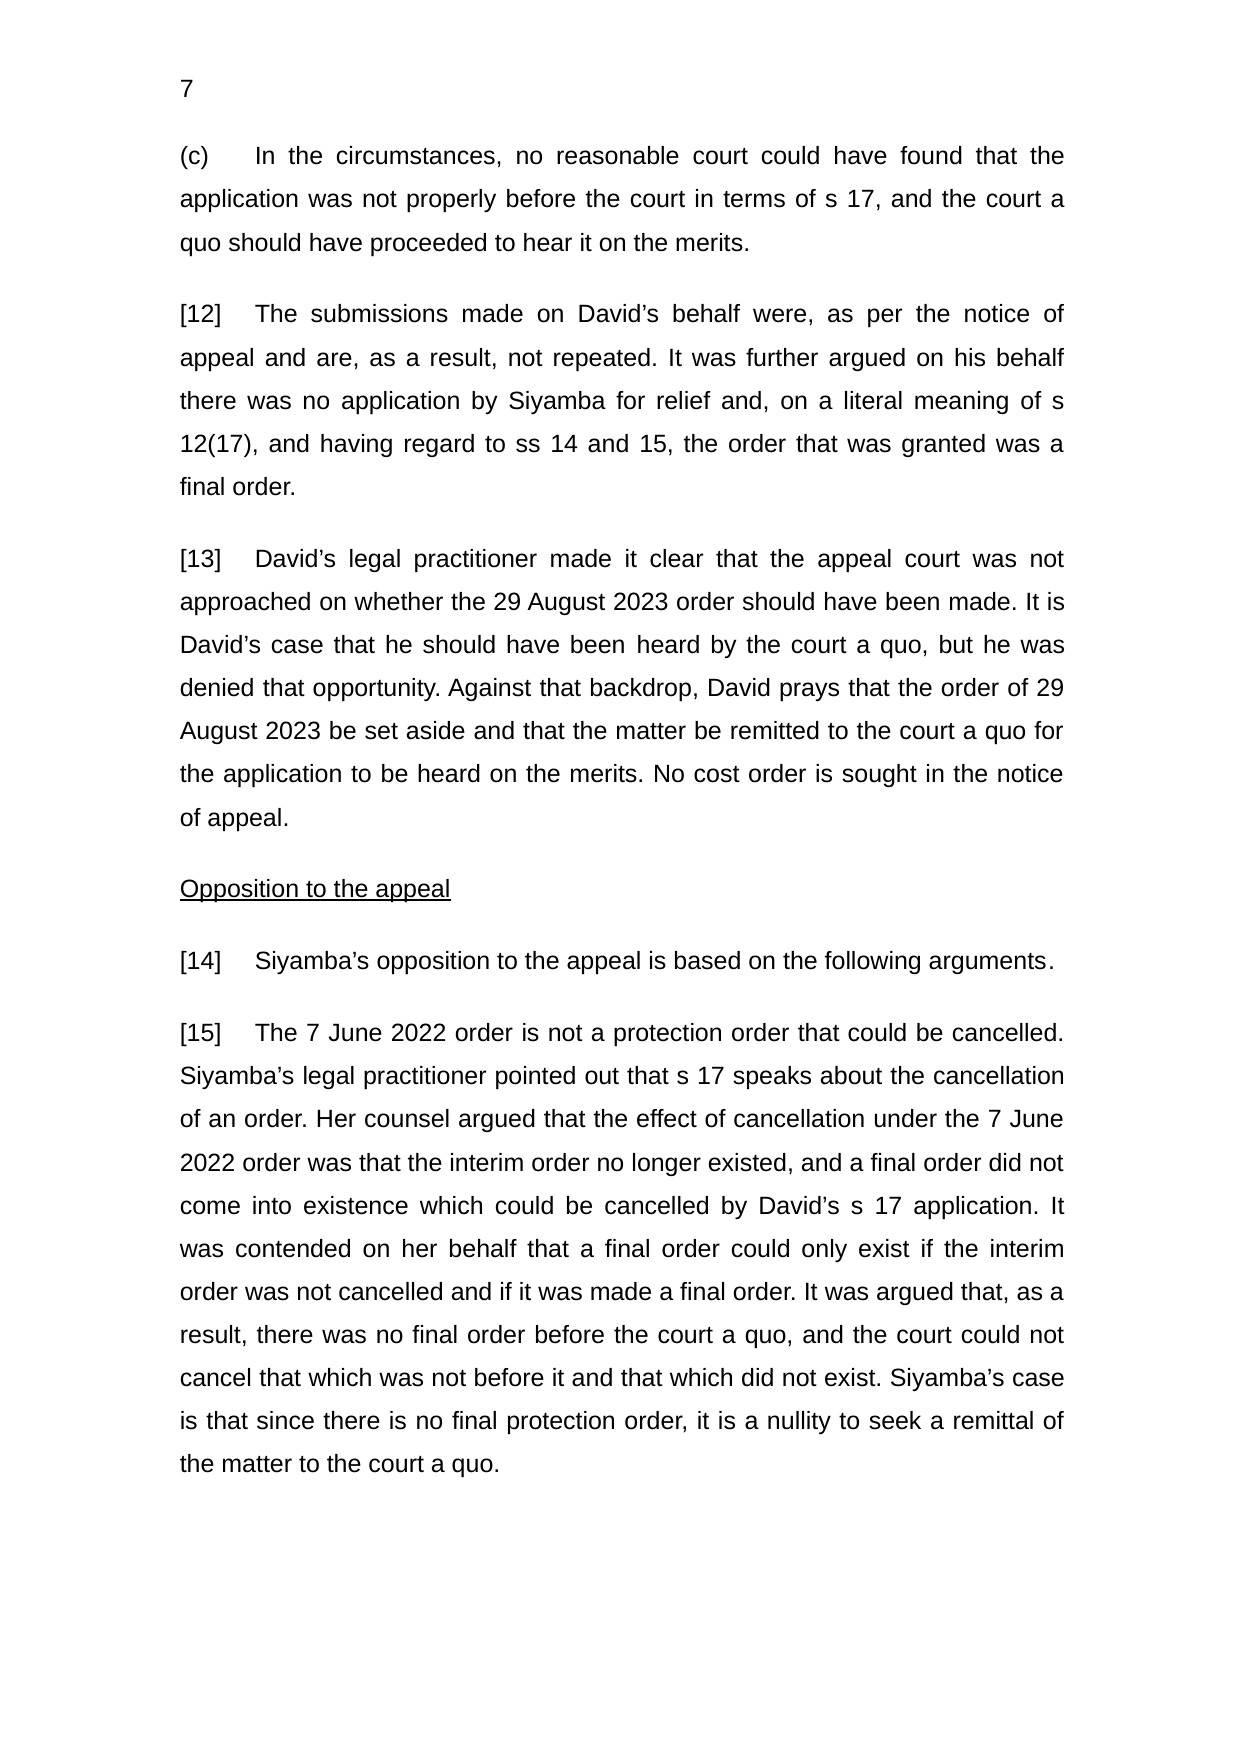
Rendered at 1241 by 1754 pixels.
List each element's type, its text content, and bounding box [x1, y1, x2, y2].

list In the circumstances, no reasonable court could have found that the application was not properly before the court in terms of s 17, and the court a quo should have proceeded to hear it on the merits. [179, 141, 1066, 256]
list David’s legal practitioner made it clear that the appeal court was not approached on whether the 29 August 2023 order should have been made. It is David’s case that he should have been heard by the court a quo, but he was denied that opportunity. Against that backdrop, David prays that the order of 29 August 2023 be set aside and that the matter be remitted to the court a quo for the application to be heard on the merits. No cost order is sought in the notice of appeal. [179, 544, 1066, 831]
list Siyamba’s opposition to the appeal is based on the following arguments. [179, 946, 1066, 975]
list The submissions made on David’s behalf were, as per the notice of appeal and are, as a result, not repeated. It was further argued on his behalf there was no application by Siyamba for relief and, on a literal meaning of s 12(17), and having regard to ss 14 and 15, the order that was granted was a final order. [179, 299, 1066, 501]
list Opposition to the appeal [179, 874, 1066, 903]
list The 7 June 2022 order is not a protection order that could be cancelled. Siyamba’s legal practitioner pointed out that s 17 speaks about the cancellation of an order. Her counsel argued that the effect of cancellation under the 7 June 2022 order was that the interim order no longer existed, and a final order did not come into existence which could be cancelled by David’s s 17 application. It was contended on her behalf that a final order could only exist if the interim order was not cancelled and if it was made a final order. It was argued that, as a result, there was no final order before the court a quo, and the court could not cancel that which was not before it and that which did not exist. Siyamba’s case is that since there is no final protection order, it is a nullity to seek a remittal of the matter to the court a quo. [179, 1018, 1066, 1478]
